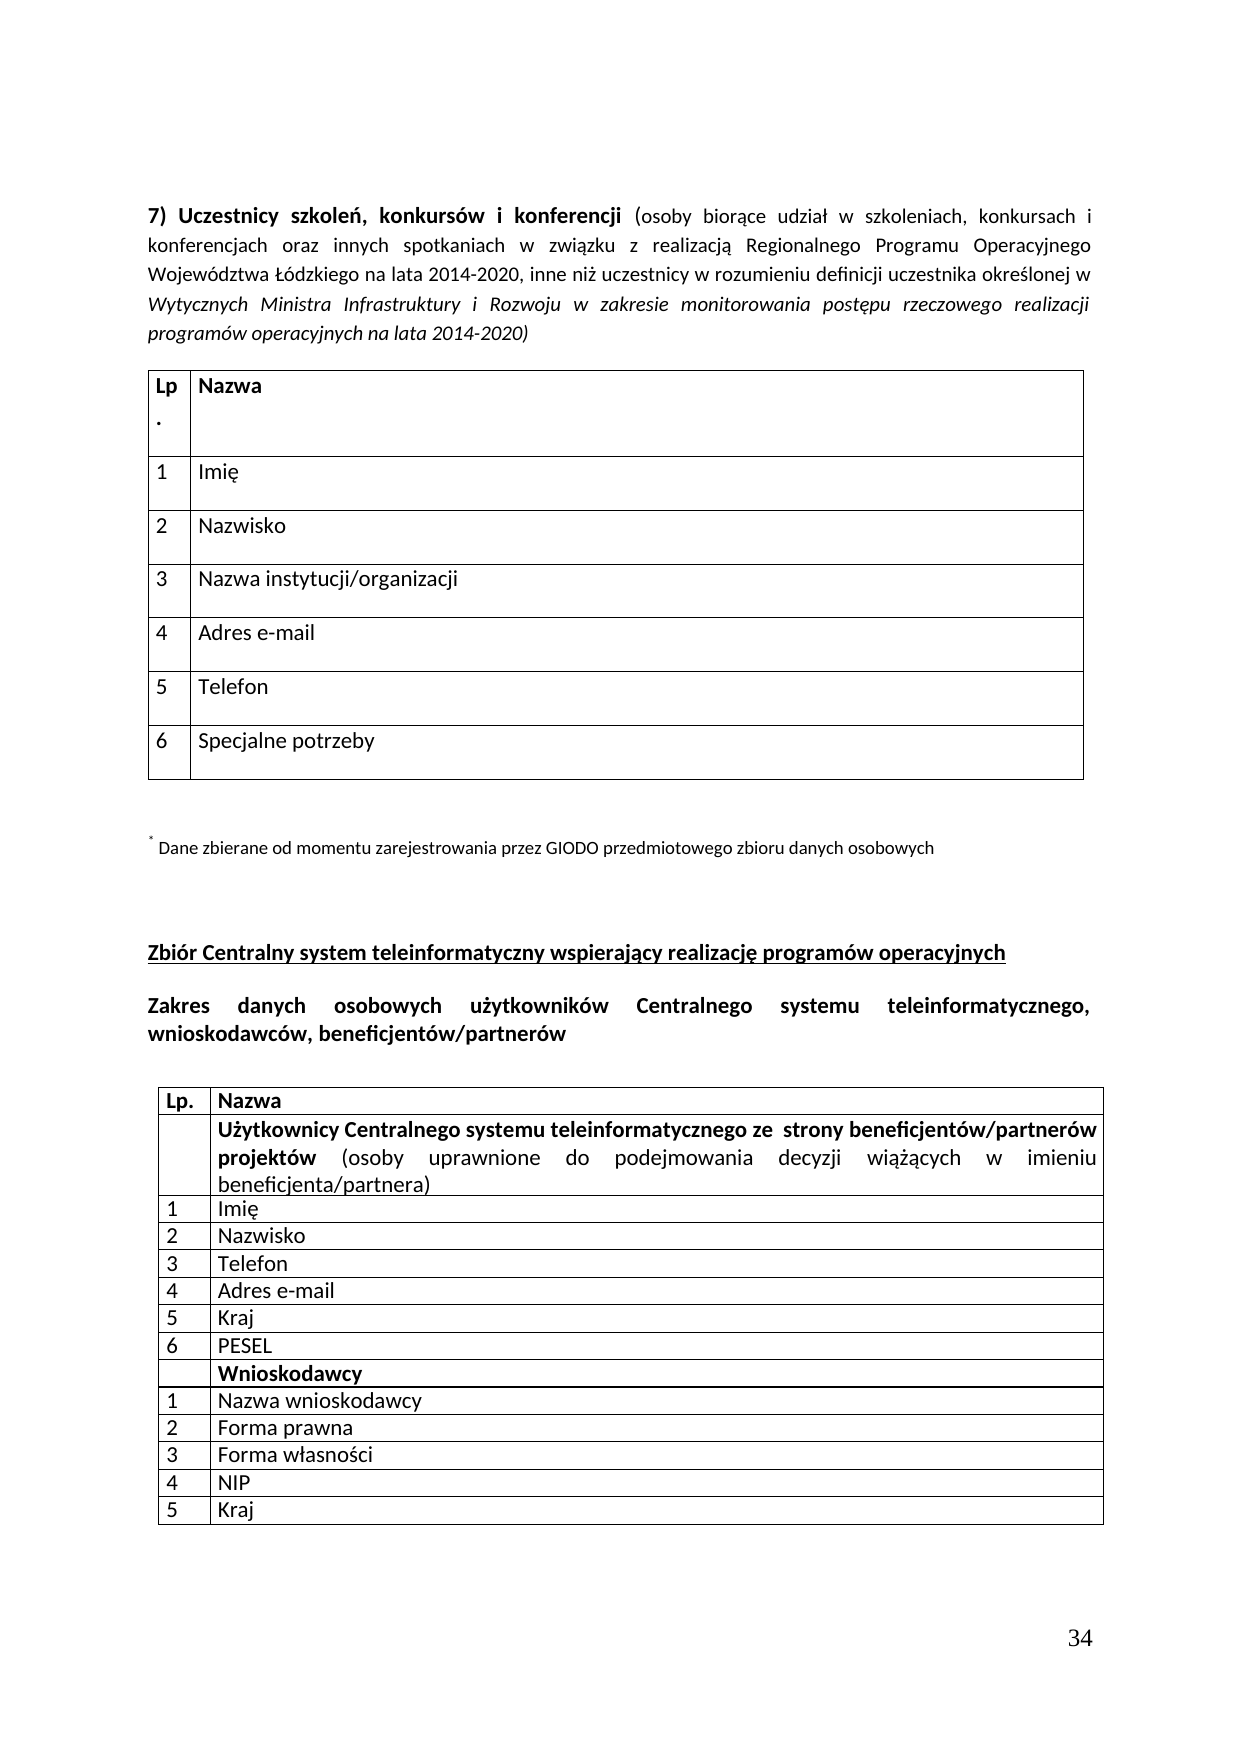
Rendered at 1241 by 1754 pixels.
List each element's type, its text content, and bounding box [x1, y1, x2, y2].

table_cell Adres e-mail [191, 618, 1083, 671]
table_cell 5 [149, 672, 190, 725]
table_cell Adres e-mail [211, 1278, 1103, 1304]
table_cell 3 [159, 1442, 210, 1468]
table_cell Kraj [211, 1497, 1103, 1523]
table_cell Specjalne potrzeby [191, 726, 1083, 778]
table_cell 2 [159, 1223, 210, 1249]
table_cell 4 [149, 618, 190, 671]
table_cell 3 [159, 1250, 210, 1277]
table_cell Użytkownicy Centralnego systemu teleinformatycznego ze strony beneficjentów/partnerów projektów (osoby uprawnione do podejmowania decyzji wiążących w imieniu beneficjenta/partnera) [211, 1115, 1103, 1194]
table_header Lp. [149, 371, 190, 456]
table_header Lp. [159, 1088, 210, 1114]
table_cell 5 [159, 1497, 210, 1523]
table_cell 2 [159, 1415, 210, 1441]
table_cell PESEL [211, 1333, 1103, 1359]
table_cell 1 [159, 1196, 210, 1222]
table_cell 1 [159, 1388, 210, 1414]
table_cell Forma własności [211, 1442, 1103, 1468]
table_cell NIP [211, 1470, 1103, 1496]
table_header Nazwa [211, 1088, 1103, 1114]
table_cell Forma prawna [211, 1415, 1103, 1441]
table_cell 1 [149, 457, 190, 510]
text 7) Uczestnicy szkoleń, konkursów i konferencji (osoby biorące udział w szkoleniach, konkursach i konferencjach oraz innych spotkaniach w związku z realizacją Regionalnego Programu Operacyjnego Województwa Łódzkiego na lata 2014-2020, inne niż uczestnicy w rozumieniu definicji uczestnika określonej w Wytycznych Ministra Infrastruktury i Rozwoju w zakresie monitorowania postępu rzeczowego realizacji programów operacyjnych na lata 2014-2020) [148, 201, 1092, 345]
table_cell Imię [191, 457, 1083, 510]
table_cell Wnioskodawcy [211, 1360, 1103, 1386]
table_cell Telefon [191, 672, 1083, 725]
table_cell Nazwa instytucji/organizacji [191, 565, 1083, 617]
table_cell Kraj [211, 1305, 1103, 1332]
table_cell 4 [159, 1470, 210, 1496]
table_cell Nazwa wnioskodawcy [211, 1388, 1103, 1414]
table_cell Telefon [211, 1250, 1103, 1277]
table_cell 4 [159, 1278, 210, 1304]
table_cell 2 [149, 511, 190, 563]
text * Dane zbierane od momentu zarejestrowania przez GIODO przedmiotowego zbioru danych osobowych [148, 832, 1092, 861]
table_cell [159, 1115, 210, 1194]
table_cell 6 [149, 726, 190, 778]
table_cell Nazwisko [211, 1223, 1103, 1249]
table_cell 3 [149, 565, 190, 617]
text Zbiór Centralny system teleinformatyczny wspierający realizację programów operacyjnych [148, 938, 1092, 967]
table_header Nazwa [191, 371, 1083, 456]
text Zakres danych osobowych użytkowników Centralnego systemu teleinformatycznego, wnioskodawców, beneficjentów/partnerów [148, 992, 1091, 1048]
table_cell Nazwisko [191, 511, 1083, 563]
table_cell [159, 1360, 210, 1386]
table_cell 6 [159, 1333, 210, 1359]
table_cell 5 [159, 1305, 210, 1332]
table_cell Imię [211, 1196, 1103, 1222]
